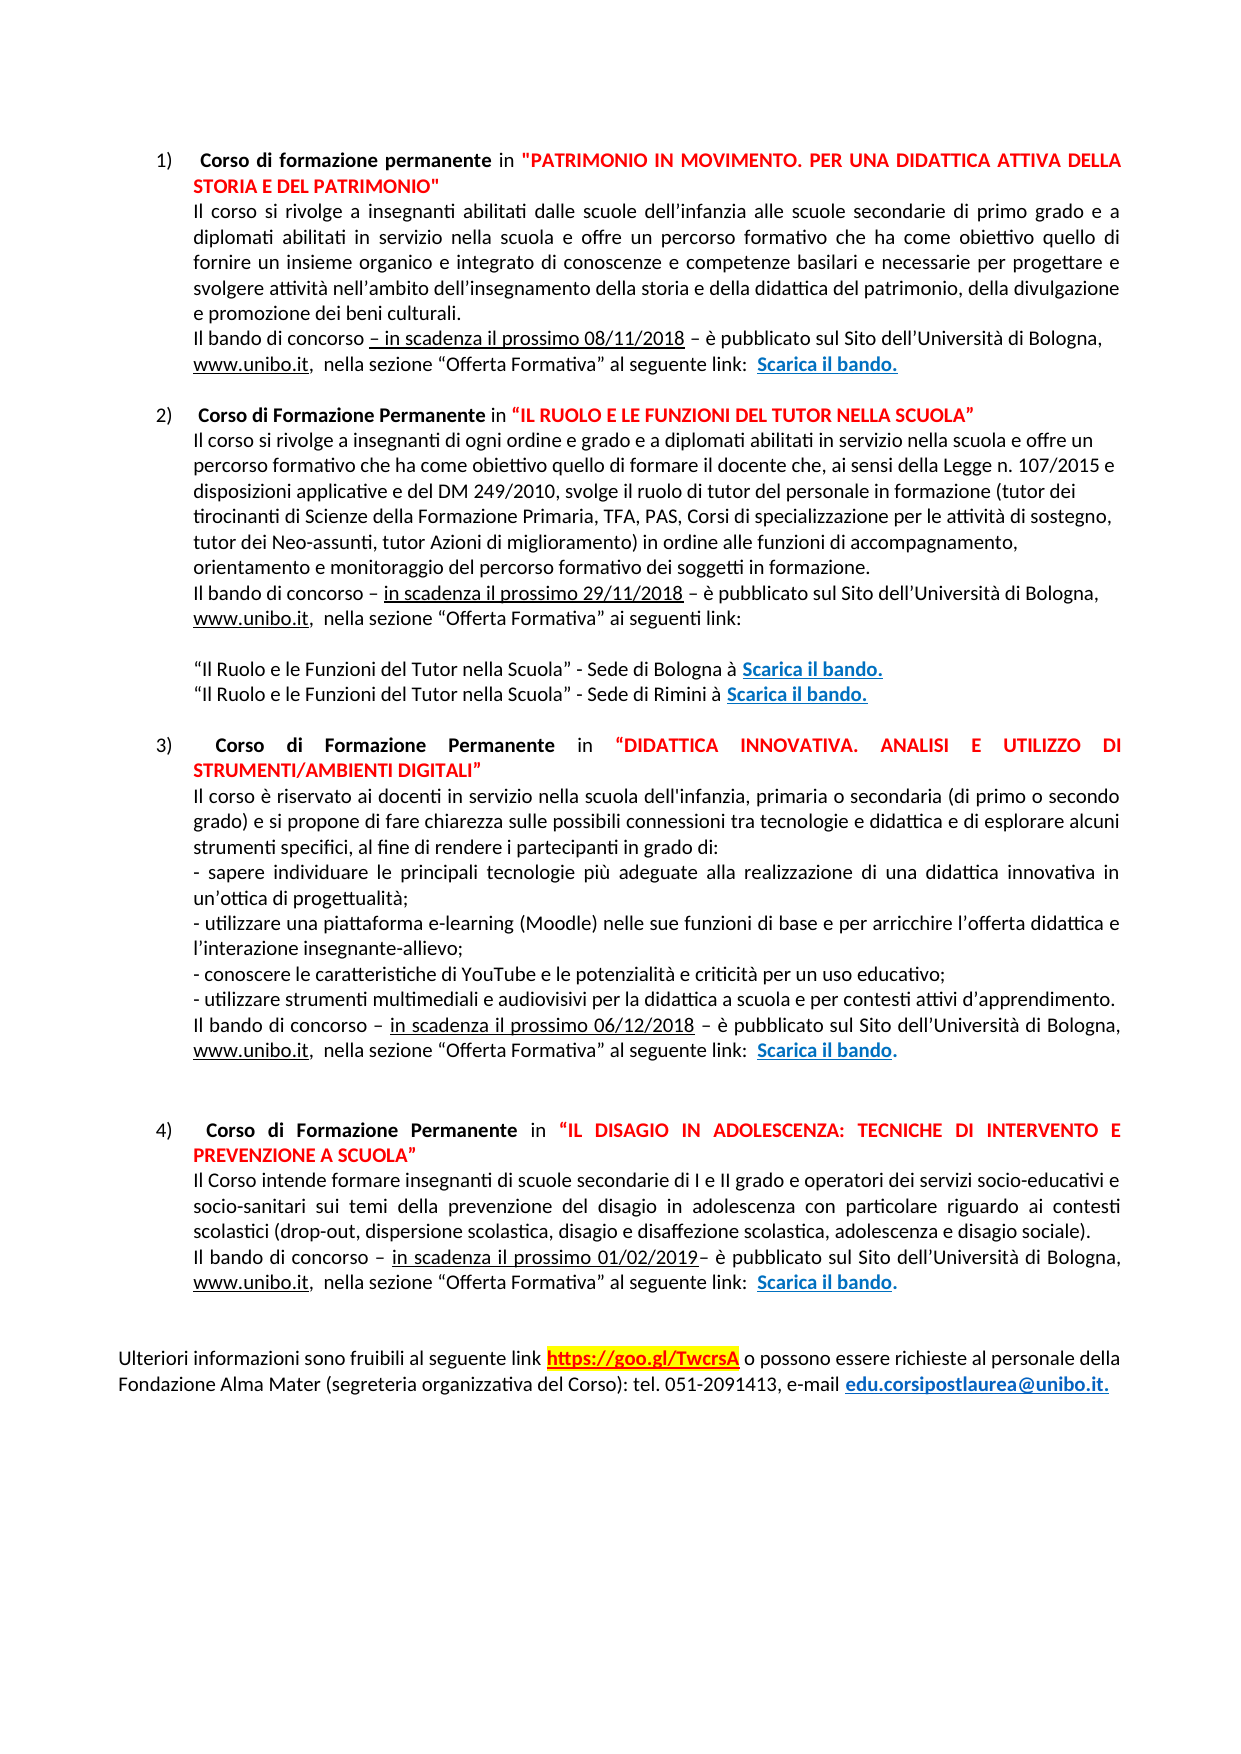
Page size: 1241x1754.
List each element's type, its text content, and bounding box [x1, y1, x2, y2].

list 2) Corso di Formazione Permanente in “IL RUOLO E LE FUNZIONI DEL TUTOR NELLA SCUOLA” [156, 402, 1122, 427]
list Il corso è riservato ai docenti in servizio nella scuola dell'infanzia, primaria o secondaria (di primo o secondo grado) e si propone di fare chiarezza sulle possibili connessioni tra tecnologie e didattica e di esplorare alcuni strumenti specifici, al fine di rendere i partecipanti in grado di: [193, 783, 1122, 859]
list Il corso si rivolge a insegnanti di ogni ordine e grado e a diplomati abilitati in servizio nella scuola e offre un percorso formativo che ha come obiettivo quello di formare il docente che, ai sensi della Legge n. 107/2015 e disposizioni applicative e del DM 249/2010, svolge il ruolo di tutor del personale in formazione (tutor dei tirocinanti di Scienze della Formazione Primaria, TFA, PAS, Corsi di specializzazione per le attività di sostegno, tutor dei Neo-assunti, tutor Azioni di miglioramento) in ordine alle funzioni di accompagnamento, orientamento e monitoraggio del percorso formativo dei soggetti in formazione. [193, 427, 1122, 580]
list - utilizzare una piattaforma e-learning (Moodle) nelle sue funzioni di base e per arricchire l’offerta didattica e l’interazione insegnante-allievo; [193, 910, 1122, 961]
list Il Corso intende formare insegnanti di scuole secondarie di I e II grado e operatori dei servizi socio-educativi e socio-sanitari sui temi della prevenzione del disagio in adolescenza con particolare riguardo ai contesti scolastici (drop-out, dispersione scolastica, disagio e disaffezione scolastica, adolescenza e disagio sociale). [193, 1168, 1122, 1244]
list 3) Corso di Formazione Permanente in “DIDATTICA INNOVATIVA. ANALISI E UTILIZZO DI STRUMENTI/AMBIENTI DIGITALI” [156, 732, 1122, 783]
list - utilizzare strumenti multimediali e audiovisivi per la didattica a scuola e per contesti attivi d’apprendimento. [193, 986, 1122, 1012]
list - conoscere le caratteristiche di YouTube e le potenzialità e criticità per un uso educativo; [193, 961, 1122, 986]
list - sapere individuare le principali tecnologie più adeguate alla realizzazione di una didattica innovativa in un’ottica di progettualità; [193, 859, 1122, 910]
text Il bando di concorso – in scadenza il prossimo 08/11/2018 – è pubblicato sul Sito dell’Università di Bologna, www.unibo.it, nella sezione “Offerta Formativa” al seguente link: Scarica il bando. [193, 326, 1122, 376]
list “Il Ruolo e le Funzioni del Tutor nella Scuola” - Sede di Bologna à Scarica il bando. [193, 656, 1122, 681]
list Il corso si rivolge a insegnanti abilitati dalle scuole dell’infanzia alle scuole secondarie di primo grado e a diplomati abilitati in servizio nella scuola e offre un percorso formativo che ha come obiettivo quello di fornire un insieme organico e integrato di conoscenze e competenze basilari e necessarie per progettare e svolgere attività nell’ambito dell’insegnamento della storia e della didattica del patrimonio, della divulgazione e promozione dei beni culturali. [193, 198, 1122, 326]
list Il bando di concorso – in scadenza il prossimo 29/11/2018 – è pubblicato sul Sito dell’Università di Bologna, www.unibo.it, nella sezione “Offerta Formativa” ai seguenti link: [193, 580, 1122, 631]
list Il bando di concorso – in scadenza il prossimo 06/12/2018 – è pubblicato sul Sito dell’Università di Bologna, www.unibo.it, nella sezione “Offerta Formativa” al seguente link: Scarica il bando. [193, 1012, 1122, 1063]
list 1) Corso di formazione permanente in "Patrimonio in Movimento. Per una Didattica Attiva della Storia e del Patrimonio" [156, 148, 1122, 198]
list 4) Corso di Formazione Permanente in “IL DISAGIO IN ADOLESCENZA: TECNICHE DI INTERVENTO E PREVENZIONE A SCUOLA” [156, 1117, 1122, 1168]
text Ulteriori informazioni sono fruibili al seguente link https://goo.gl/TwcrsA o possono essere richieste al personale della Fondazione Alma Mater (segreteria organizzativa del Corso): tel. 051-2091413, e-mail edu.corsipostlaurea@unibo.it. [118, 1346, 1122, 1396]
list Il bando di concorso – in scadenza il prossimo 01/02/2019– è pubblicato sul Sito dell’Università di Bologna, www.unibo.it, nella sezione “Offerta Formativa” al seguente link: Scarica il bando. [193, 1244, 1122, 1295]
list “Il Ruolo e le Funzioni del Tutor nella Scuola” - Sede di Rimini à Scarica il bando. [193, 681, 1122, 707]
